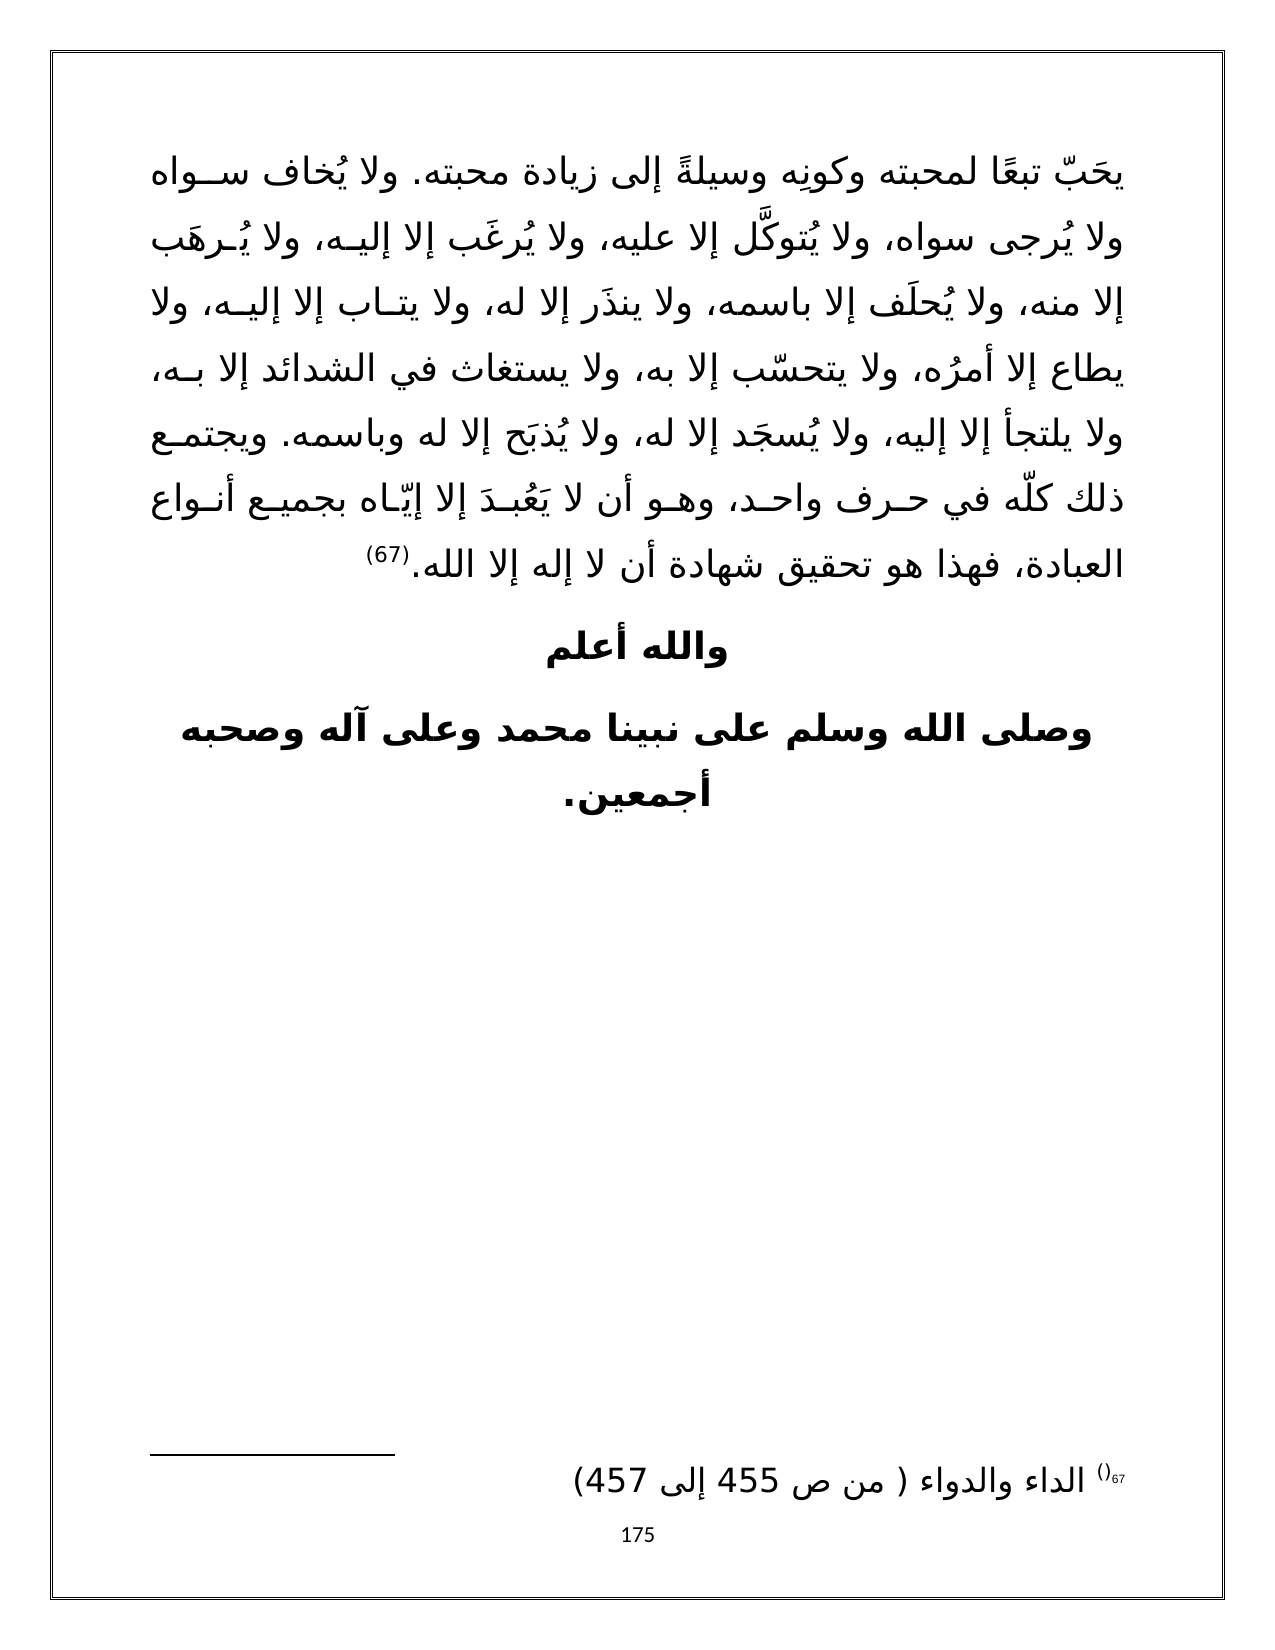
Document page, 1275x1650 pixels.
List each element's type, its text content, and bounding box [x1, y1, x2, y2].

text وصلى الله وسلم على نبينا محمد وعلى آله وصحبه أجمعين. [150, 707, 1125, 816]
text والله أعلم [150, 624, 1125, 668]
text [150, 150, 1125, 586]
